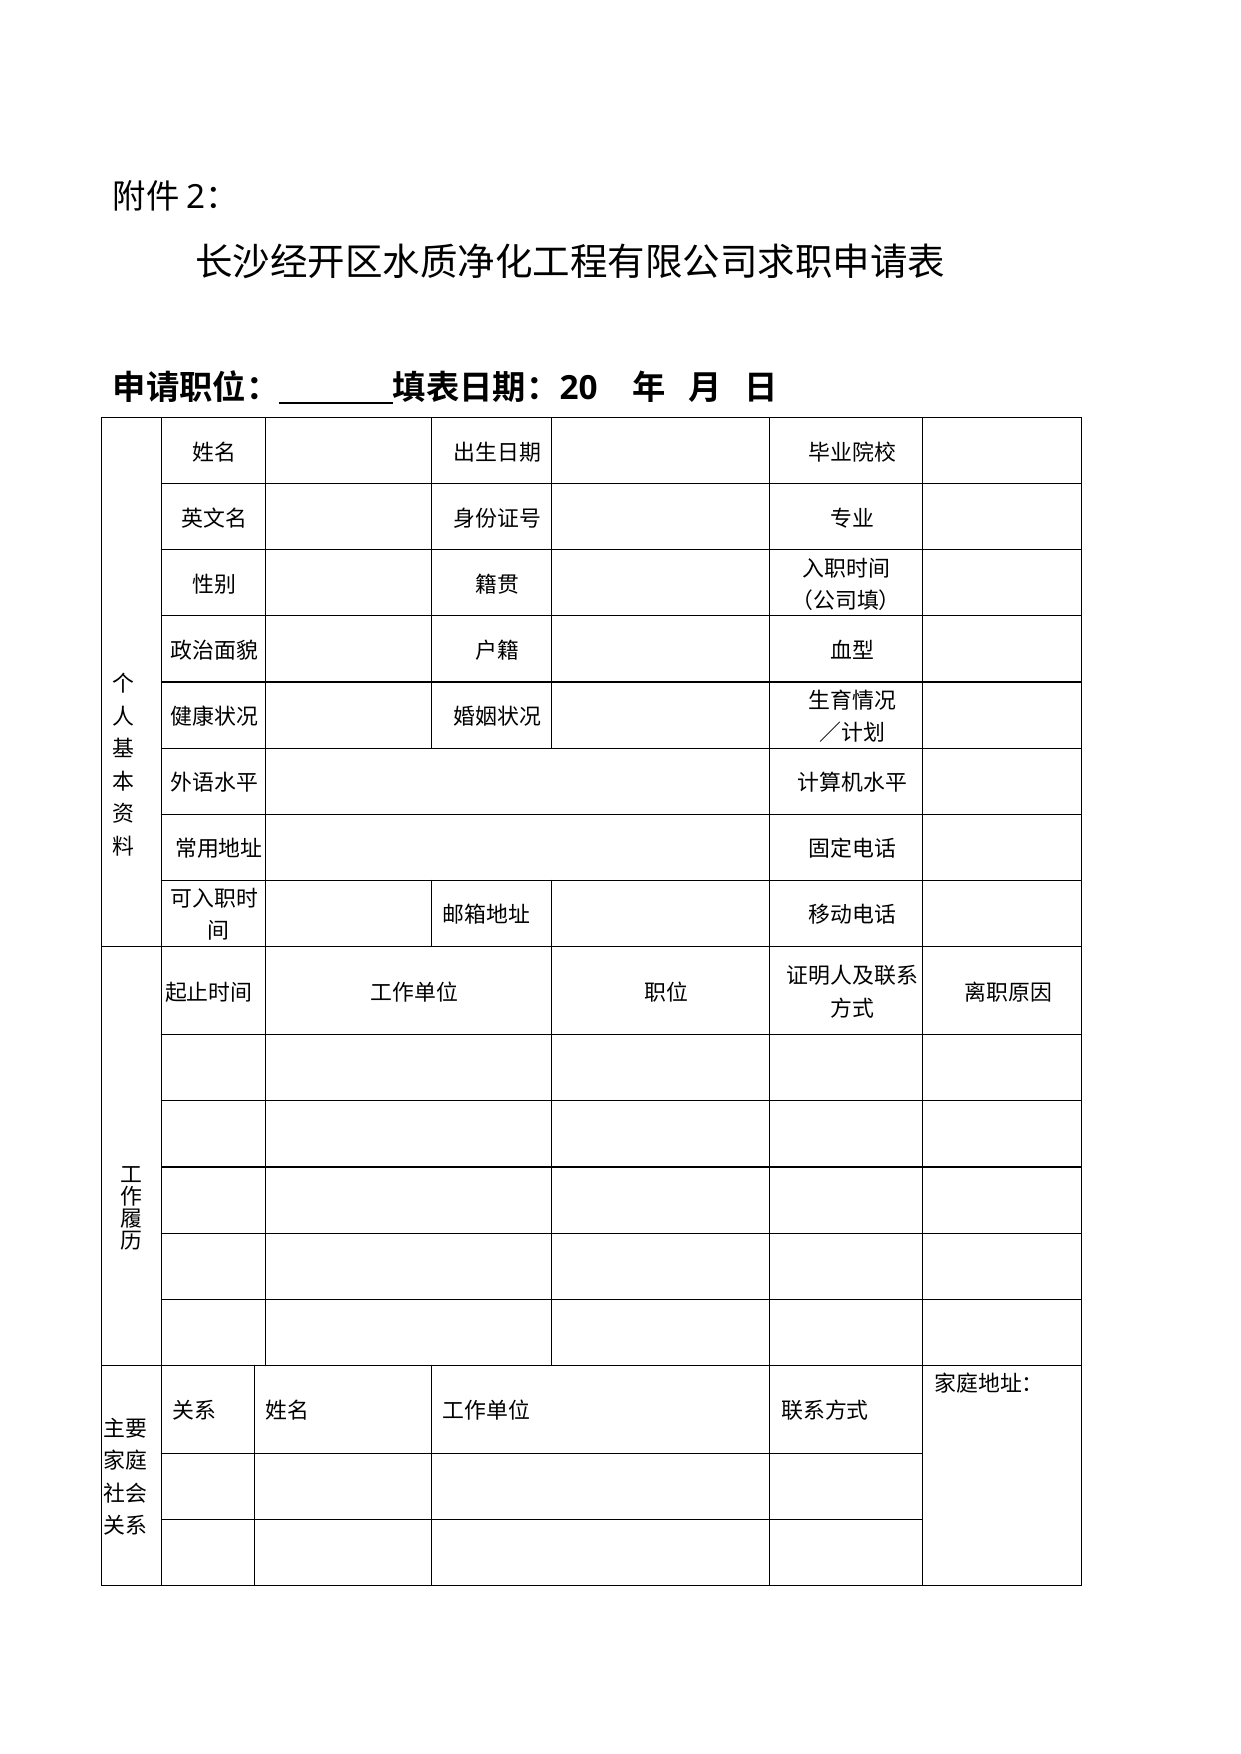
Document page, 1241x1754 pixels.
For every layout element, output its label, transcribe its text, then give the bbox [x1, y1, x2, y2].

table_cell [162, 1234, 265, 1298]
table_cell 身份证号 [432, 484, 551, 549]
table_cell [552, 1234, 769, 1298]
table_cell [923, 1300, 1081, 1364]
table_cell 生育情况 ／计划 [770, 683, 922, 747]
table_cell 固定电话 [770, 815, 922, 879]
table_cell 血型 [770, 616, 922, 681]
table_cell [552, 1168, 769, 1232]
table_cell [266, 1035, 551, 1100]
table_cell [770, 1035, 922, 1100]
table_cell [552, 1035, 769, 1100]
table_cell [552, 1101, 769, 1166]
table_cell [552, 881, 769, 946]
table_cell [770, 1454, 922, 1519]
table_cell [266, 616, 431, 681]
table_cell 婚姻状况 [432, 683, 551, 747]
text 长沙经开区水质净化工程有限公司求职申请表 [112, 227, 1028, 292]
table_cell 工作单位 [432, 1366, 769, 1453]
text 附件2： [112, 162, 1128, 227]
table_header 毕业院校 [770, 418, 922, 483]
table_cell [255, 1520, 431, 1585]
table_cell [770, 1101, 922, 1166]
table_header 姓名 [162, 418, 265, 483]
table_cell 籍贯 [432, 550, 551, 615]
table_cell 外语水平 [162, 749, 265, 813]
table_cell [770, 1520, 922, 1585]
table_cell [266, 1234, 551, 1298]
table_cell 邮箱地址 [432, 881, 551, 946]
table_cell 职位 [552, 947, 769, 1034]
table_cell [266, 1300, 551, 1364]
table_cell [255, 1454, 431, 1519]
table_cell [552, 616, 769, 681]
table_cell [923, 1234, 1081, 1298]
table_cell [923, 881, 1081, 946]
table_cell 关系 [162, 1366, 254, 1453]
table_cell [432, 1520, 769, 1585]
table_cell 政治面貌 [162, 616, 265, 681]
table_cell 家庭地址： [923, 1366, 1081, 1585]
table_cell [552, 683, 769, 747]
table_header [552, 418, 769, 483]
table_cell [770, 1300, 922, 1364]
table_cell [552, 1300, 769, 1364]
table_cell 可入职时间 [162, 881, 265, 946]
table_cell [923, 683, 1081, 747]
table_cell [266, 1101, 551, 1166]
table_cell [162, 1101, 265, 1166]
table_cell [162, 1168, 265, 1232]
table_cell [162, 1454, 254, 1519]
table_cell [923, 484, 1081, 549]
table_cell 专业 [770, 484, 922, 549]
table_cell [266, 683, 431, 747]
table_cell [770, 1168, 922, 1232]
table_cell [923, 550, 1081, 615]
table_cell [923, 616, 1081, 681]
table_cell 工作履历 [102, 947, 161, 1364]
table_cell [552, 550, 769, 615]
table_cell 户籍 [432, 616, 551, 681]
table_cell [552, 484, 769, 549]
table_cell [923, 1101, 1081, 1166]
table_cell 姓名 [255, 1366, 431, 1453]
table_cell 离职原因 [923, 947, 1081, 1034]
table_cell 证明人及联系方式 [770, 947, 922, 1034]
table_cell [266, 749, 769, 813]
table_cell [162, 1035, 265, 1100]
table_cell 主要 家庭 社会 关系 [102, 1366, 161, 1585]
table_cell 移动电话 [770, 881, 922, 946]
table_header [266, 418, 431, 483]
table_header 出生日期 [432, 418, 551, 483]
table_cell [266, 881, 431, 946]
table_cell 起止时间 [162, 947, 265, 1034]
table_cell 性别 [162, 550, 265, 615]
table_cell 入职时间 （公司填） [770, 550, 922, 615]
table_cell [770, 1234, 922, 1298]
table_header [923, 418, 1081, 483]
table_cell [923, 1168, 1081, 1232]
table_cell 英文名 [162, 484, 265, 549]
table_cell [266, 815, 769, 879]
table_cell [432, 1454, 769, 1519]
table_cell 健康状况 [162, 683, 265, 747]
text 申请职位： 填表日期：20 年 月 日 [112, 352, 1128, 417]
table_cell 计算机水平 [770, 749, 922, 813]
table_cell 常用地址 [162, 815, 265, 879]
table_cell [162, 1300, 265, 1364]
table_cell [923, 815, 1081, 879]
table_cell [923, 749, 1081, 813]
table_header 个 人 基 本 资 料 [102, 418, 161, 946]
table_cell 工作单位 [266, 947, 551, 1034]
table_cell 联系方式 [770, 1366, 922, 1453]
table_cell [266, 550, 431, 615]
table_cell [923, 1035, 1081, 1100]
table_cell [162, 1520, 254, 1585]
table_cell [266, 1168, 551, 1232]
table_cell [266, 484, 431, 549]
